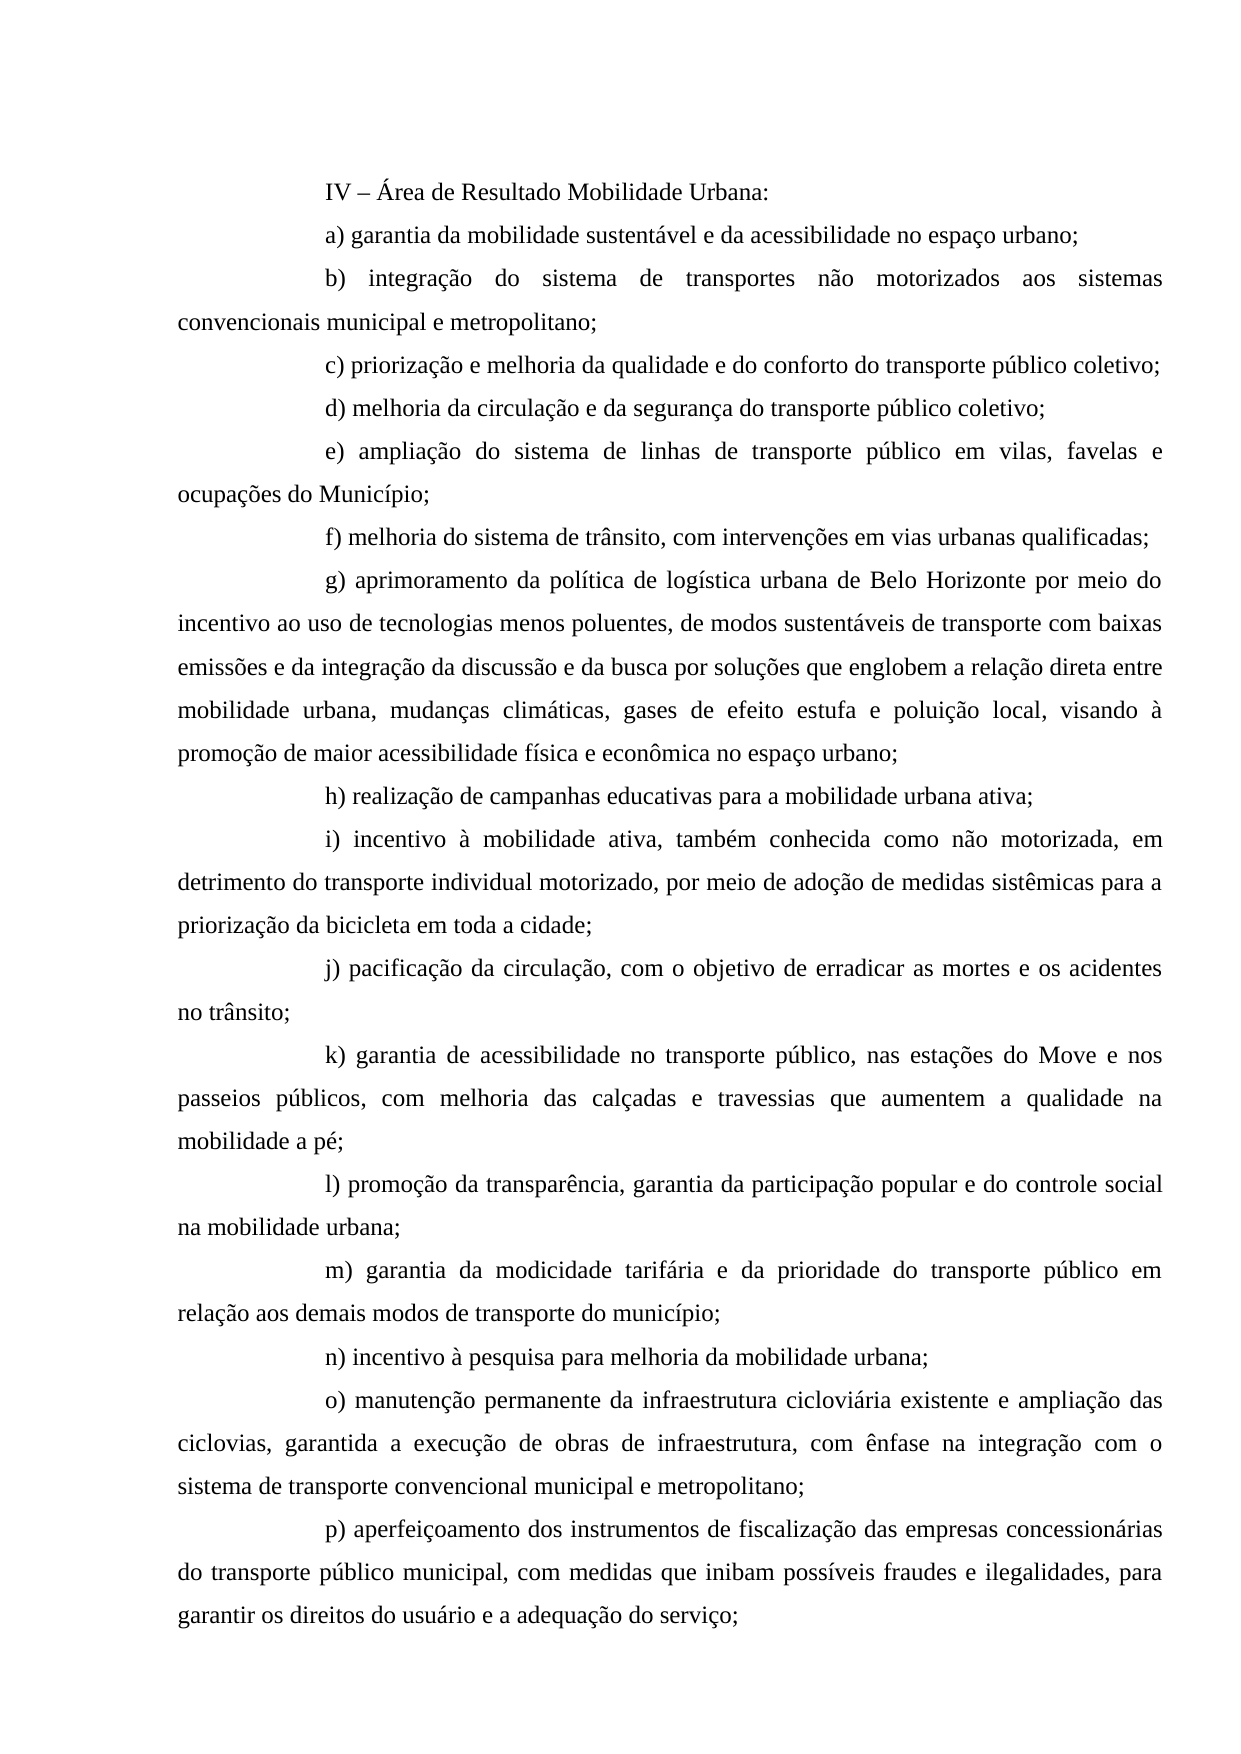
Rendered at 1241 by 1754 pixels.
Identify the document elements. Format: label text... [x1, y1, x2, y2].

text g) aprimoramento da política de logística urbana de Belo Horizonte por meio do incentivo ao uso de tecnologias menos poluentes, de modos sustentáveis de transporte com baixas emissões e da integração da discussão e da busca por soluções que englobem a relação direta entre mobilidade urbana, mudanças climáticas, gases de efeito estufa e poluição local, visando à promoção de maior acessibilidade física e econômica no espaço urbano; [177, 565, 1163, 767]
text l) promoção da transparência, garantia da participação popular e do controle social na mobilidade urbana; [177, 1169, 1163, 1241]
text f) melhoria do sistema de trânsito, com intervenções em vias urbanas qualificadas; [177, 522, 1163, 551]
text p) aperfeiçoamento dos instrumentos de fiscalização das empresas concessionárias do transporte público municipal, com medidas que inibam possíveis fraudes e ilegalidades, para garantir os direitos do usuário e a adequação do serviço; [177, 1514, 1163, 1629]
text n) incentivo à pesquisa para melhoria da mobilidade urbana; [177, 1342, 1163, 1370]
text c) priorização e melhoria da qualidade e do conforto do transporte público coletivo; [177, 350, 1163, 378]
text e) ampliação do sistema de linhas de transporte público em vilas, favelas e ocupações do Município; [177, 436, 1163, 508]
text j) pacificação da circulação, com o objetivo de erradicar as mortes e os acidentes no trânsito; [177, 953, 1163, 1025]
text d) melhoria da circulação e da segurança do transporte público coletivo; [177, 393, 1163, 422]
text k) garantia de acessibilidade no transporte público, nas estações do Move e nos passeios públicos, com melhoria das calçadas e travessias que aumentem a qualidade na mobilidade a pé; [177, 1040, 1163, 1155]
text IV – Área de Resultado Mobilidade Urbana: [177, 177, 1163, 206]
text o) manutenção permanente da infraestrutura cicloviária existente e ampliação das ciclovias, garantida a execução de obras de infraestrutura, com ênfase na integração com o sistema de transporte convencional municipal e metropolitano; [177, 1385, 1163, 1500]
text i) incentivo à mobilidade ativa, também conhecida como não motorizada, em detrimento do transporte individual motorizado, por meio de adoção de medidas sistêmicas para a priorização da bicicleta em toda a cidade; [177, 824, 1163, 939]
text m) garantia da modicidade tarifária e da prioridade do transporte público em relação aos demais modos de transporte do município; [177, 1255, 1163, 1327]
text a) garantia da mobilidade sustentável e da acessibilidade no espaço urbano; [177, 220, 1163, 249]
text b) integração do sistema de transportes não motorizados aos sistemas convencionais municipal e metropolitano; [177, 263, 1163, 335]
text h) realização de campanhas educativas para a mobilidade urbana ativa; [177, 781, 1163, 810]
